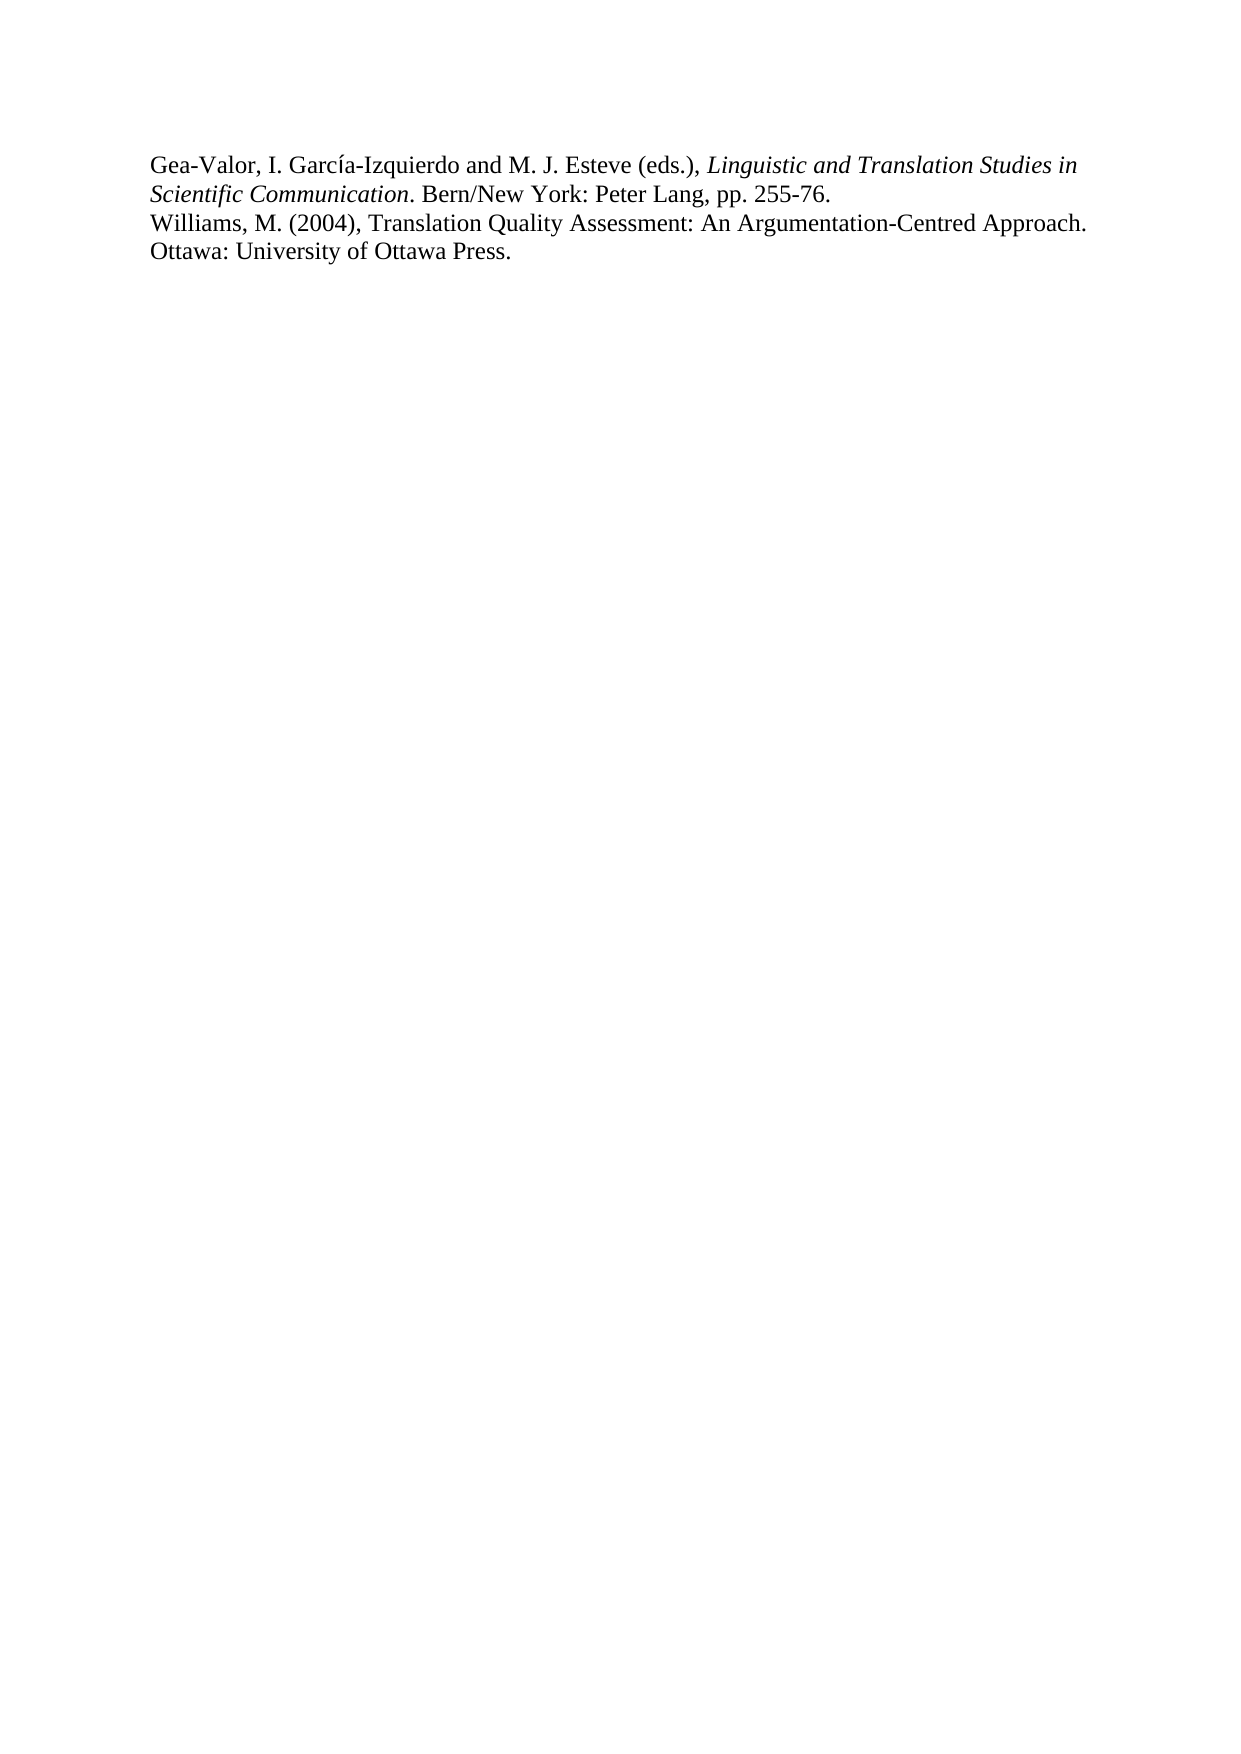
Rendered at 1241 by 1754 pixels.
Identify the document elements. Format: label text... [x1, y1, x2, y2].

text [150, 150, 1090, 208]
text Williams, M. (2004), Translation Quality Assessment: An Argumentation-Centred Approach. Ottawa: University of Ottawa Press. [150, 208, 1090, 265]
